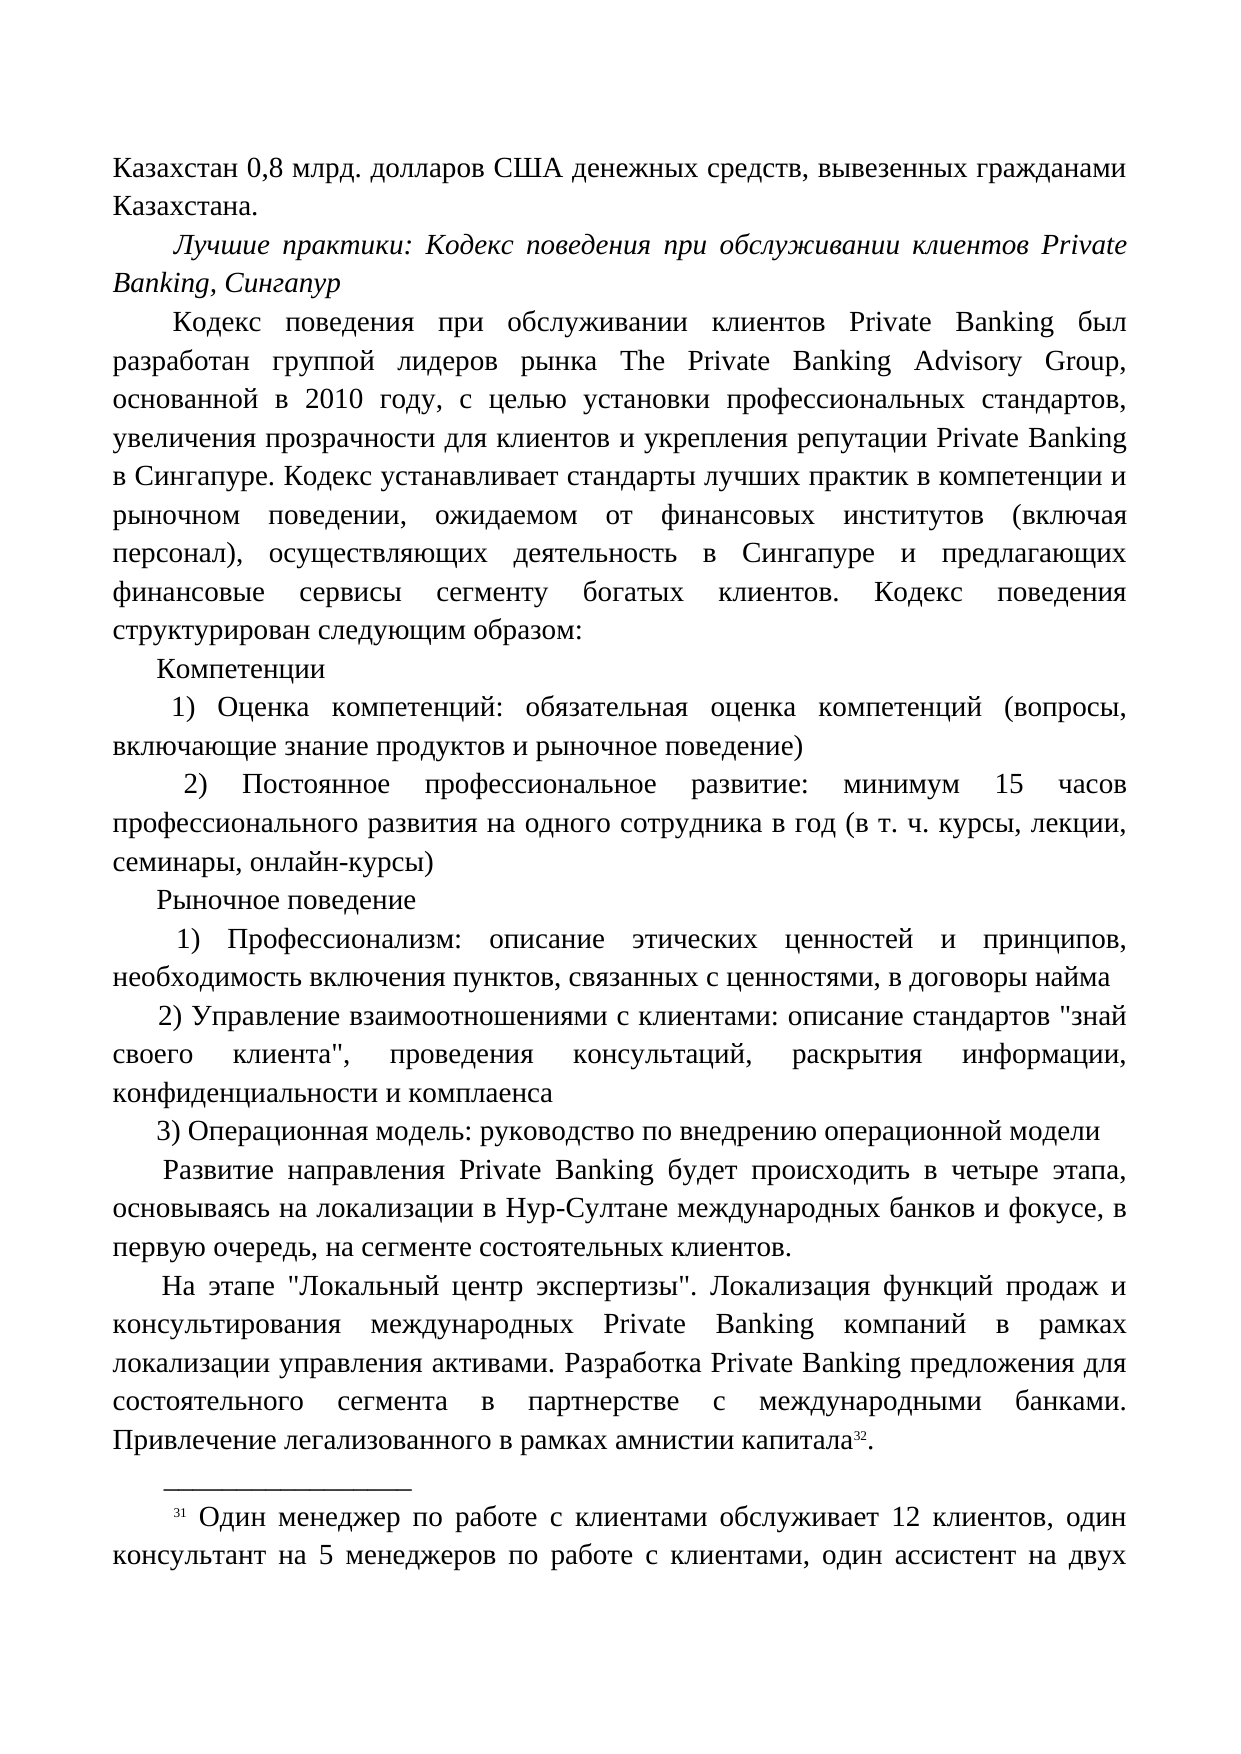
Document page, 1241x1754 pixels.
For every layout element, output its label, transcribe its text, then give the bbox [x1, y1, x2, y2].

text 3) Операционная модель: руководство по внедрению операционной модели [112, 1113, 1128, 1147]
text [112, 1499, 1128, 1571]
text Кодекс поведения при обслуживании клиентов Private Banking был разработан группой лидеров рынка The Private Banking Advisory Group, основанной в 2010 году, с целью установки профессиональных стандартов, увеличения прозрачности для клиентов и укрепления репутации Private Banking в Сингапуре. Кодекс устанавливает стандарты лучших практик в компетенции и рыночном поведении, ожидаемом от финансовых институтов (включая персонал), осуществляющих деятельность в Сингапуре и предлагающих финансовые сервисы сегменту богатых клиентов. Кодекс поведения структурирован следующим образом: [112, 304, 1128, 646]
text Лучшие практики: Кодекс поведения при обслуживании клиентов Private Banking, Сингапур [112, 227, 1128, 299]
text 1) Профессионализм: описание этических ценностей и принципов, необходимость включения пунктов, связанных с ценностями, в договоры найма [112, 921, 1128, 993]
text На этапе "Локальный центр экспертизы". Локализация функций продаж и консультирования международных Private Banking компаний в рамках локализации управления активами. Разработка Private Banking предложения для состоятельного сегмента в партнерстве с международными банками. Привлечение легализованного в рамках амнистии капитала32. [112, 1268, 1128, 1455]
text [112, 150, 1128, 222]
text 2) Управление взаимоотношениями с клиентами: описание стандартов "знай своего клиента", проведения консультаций, раскрытия информации, конфиденциальности и комплаенса [112, 998, 1128, 1108]
text Рыночное поведение [112, 882, 1128, 916]
text Компетенции [112, 651, 1128, 684]
text 2) Постоянное профессиональное развитие: минимум 15 часов профессионального развития на одного сотрудника в год (в т. ч. курсы, лекции, семинары, онлайн-курсы) [112, 767, 1128, 877]
text Развитие направления Private Banking будет происходить в четыре этапа, основываясь на локализации в Нур-Султане международных банков и фокусе, в первую очередь, на сегменте состоятельных клиентов. [112, 1152, 1128, 1263]
text 1) Оценка компетенций: обязательная оценка компетенций (вопросы, включающие знание продуктов и рыночное поведение) [112, 689, 1128, 762]
text _________________ [112, 1460, 1128, 1494]
